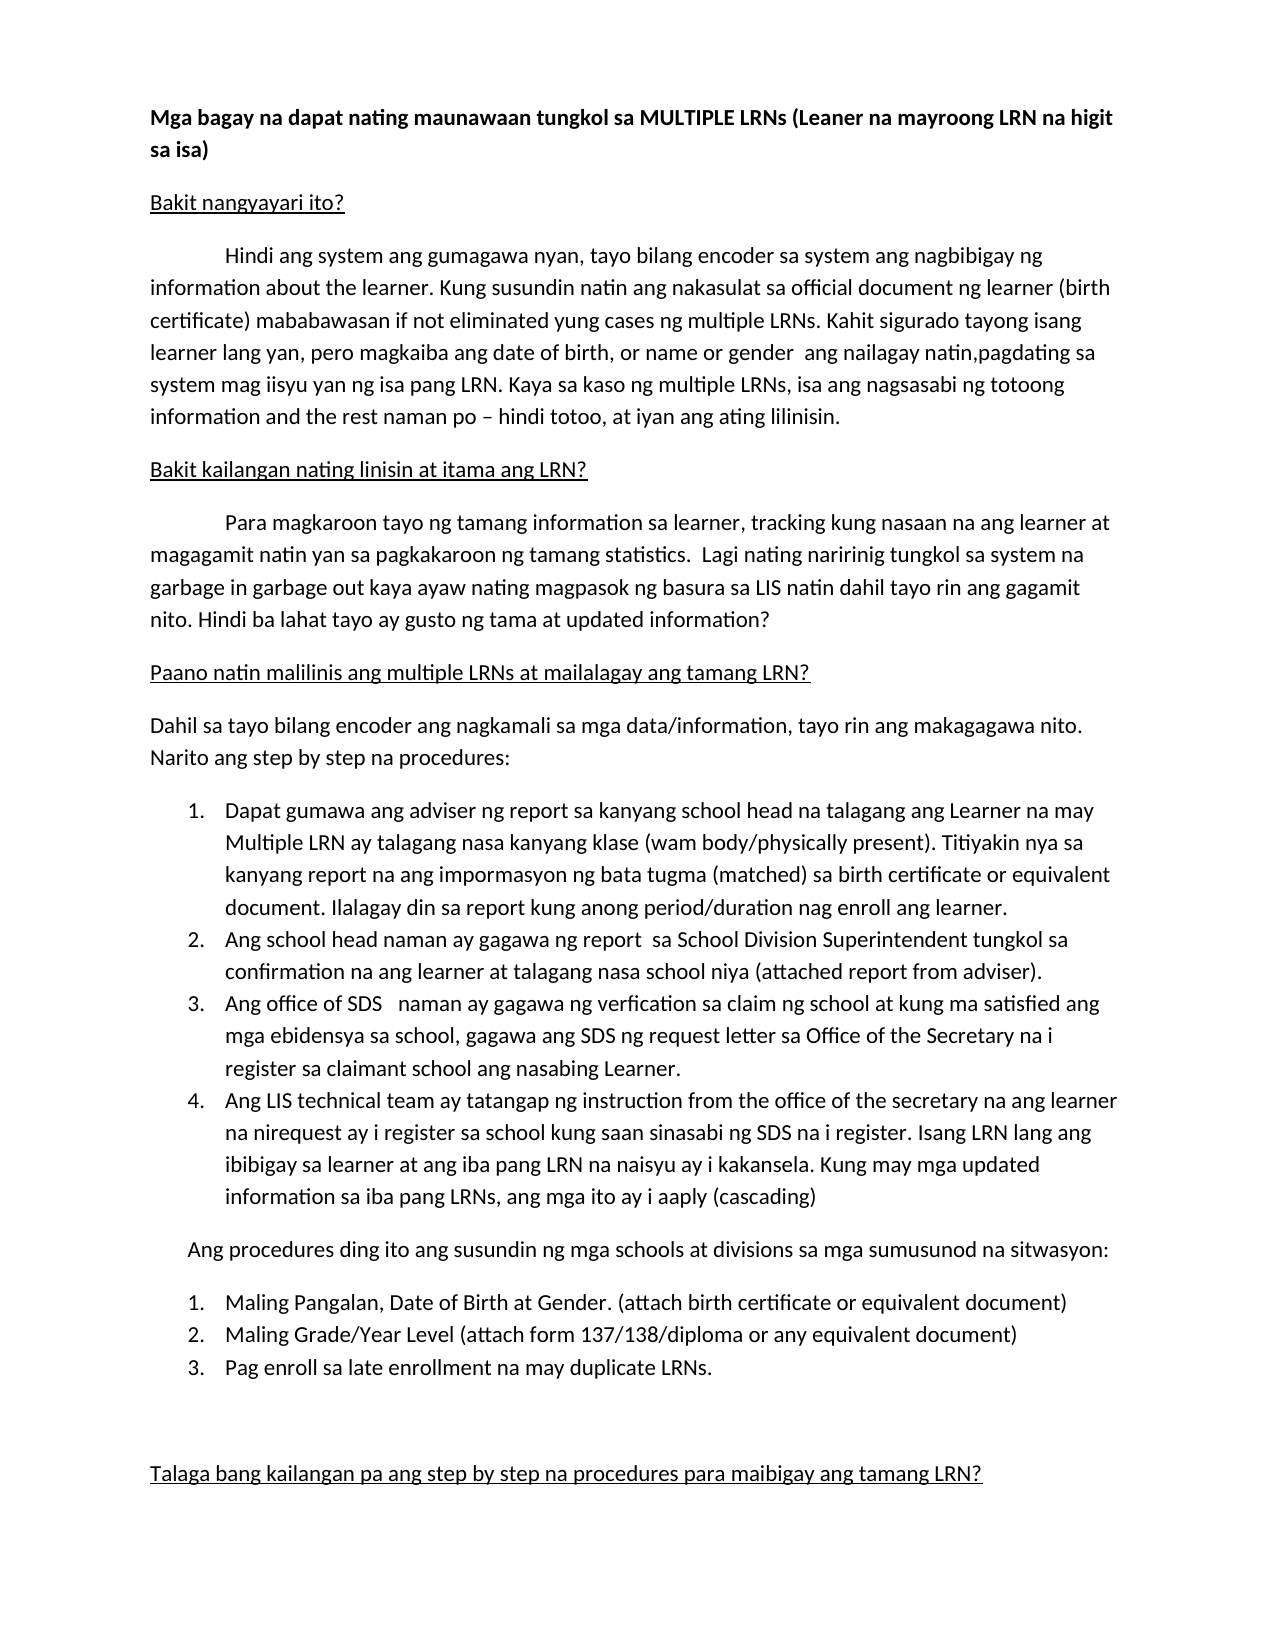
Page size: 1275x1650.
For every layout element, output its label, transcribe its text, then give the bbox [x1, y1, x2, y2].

list Ang LIS technical team ay tatangap ng instruction from the office of the secretary na ang learner na nirequest ay i register sa school kung saan sinasabi ng SDS na i register. Isang LRN lang ang ibibigay sa learner at ang iba pang LRN na naisyu ay i kakansela. Kung may mga updated information sa iba pang LRNs, ang mga ito ay i aaply (cascading) [187, 1086, 1125, 1210]
text Ang procedures ding ito ang susundin ng mga schools at divisions sa mga sumusunod na sitwasyon: [187, 1235, 1125, 1263]
text Bakit kailangan nating linisin at itama ang LRN? [150, 455, 1125, 483]
list Dapat gumawa ang adviser ng report sa kanyang school head na talagang ang Learner na may Multiple LRN ay talagang nasa kanyang klase (wam body/physically present). Titiyakin nya sa kanyang report na ang impormasyon ng bata tugma (matched) sa birth certificate or equivalent document. Ilalagay din sa report kung anong period/duration nag enroll ang learner. [187, 796, 1125, 921]
text Para magkaroon tayo ng tamang information sa learner, tracking kung nasaan na ang learner at magagamit natin yan sa pagkakaroon ng tamang statistics. Lagi nating naririnig tungkol sa system na garbage in garbage out kaya ayaw nating magpasok ng basura sa LIS natin dahil tayo rin ang gagamit nito. Hindi ba lahat tayo ay gusto ng tama at updated information? [150, 508, 1125, 633]
list Ang school head naman ay gagawa ng report sa School Division Superintendent tungkol sa confirmation na ang learner at talagang nasa school niya (attached report from adviser). [187, 925, 1125, 985]
list Maling Pangalan, Date of Birth at Gender. (attach birth certificate or equivalent document) [187, 1288, 1125, 1316]
text Paano natin malilinis ang multiple LRNs at mailalagay ang tamang LRN? [150, 658, 1125, 686]
list Maling Grade/Year Level (attach form 137/138/diploma or any equivalent document) [187, 1321, 1125, 1349]
text Dahil sa tayo bilang encoder ang nagkamali sa mga data/information, tayo rin ang makagagawa nito. Narito ang step by step na procedures: [150, 711, 1125, 771]
text Talaga bang kailangan pa ang step by step na procedures para maibigay ang tamang LRN? [150, 1459, 1125, 1487]
text Mga bagay na dapat nating maunawaan tungkol sa MULTIPLE LRNs (Leaner na mayroong LRN na higit sa isa) [150, 103, 1125, 163]
list Pag enroll sa late enrollment na may duplicate LRNs. [187, 1353, 1125, 1381]
list Ang office of SDS naman ay gagawa ng verfication sa claim ng school at kung ma satisfied ang mga ebidensya sa school, gagawa ang SDS ng request letter sa Office of the Secretary na i register sa claimant school ang nasabing Learner. [187, 989, 1125, 1082]
text Hindi ang system ang gumagawa nyan, tayo bilang encoder sa system ang nagbibigay ng information about the learner. Kung susundin natin ang nakasulat sa official document ng learner (birth certificate) mababawasan if not eliminated yung cases ng multiple LRNs. Kahit sigurado tayong isang learner lang yan, pero magkaiba ang date of birth, or name or gender ang nailagay natin,pagdating sa system mag iisyu yan ng isa pang LRN. Kaya sa kaso ng multiple LRNs, isa ang nagsasabi ng totoong information and the rest naman po – hindi totoo, at iyan ang ating lilinisin. [150, 241, 1125, 430]
text Bakit nangyayari ito? [150, 188, 1125, 216]
